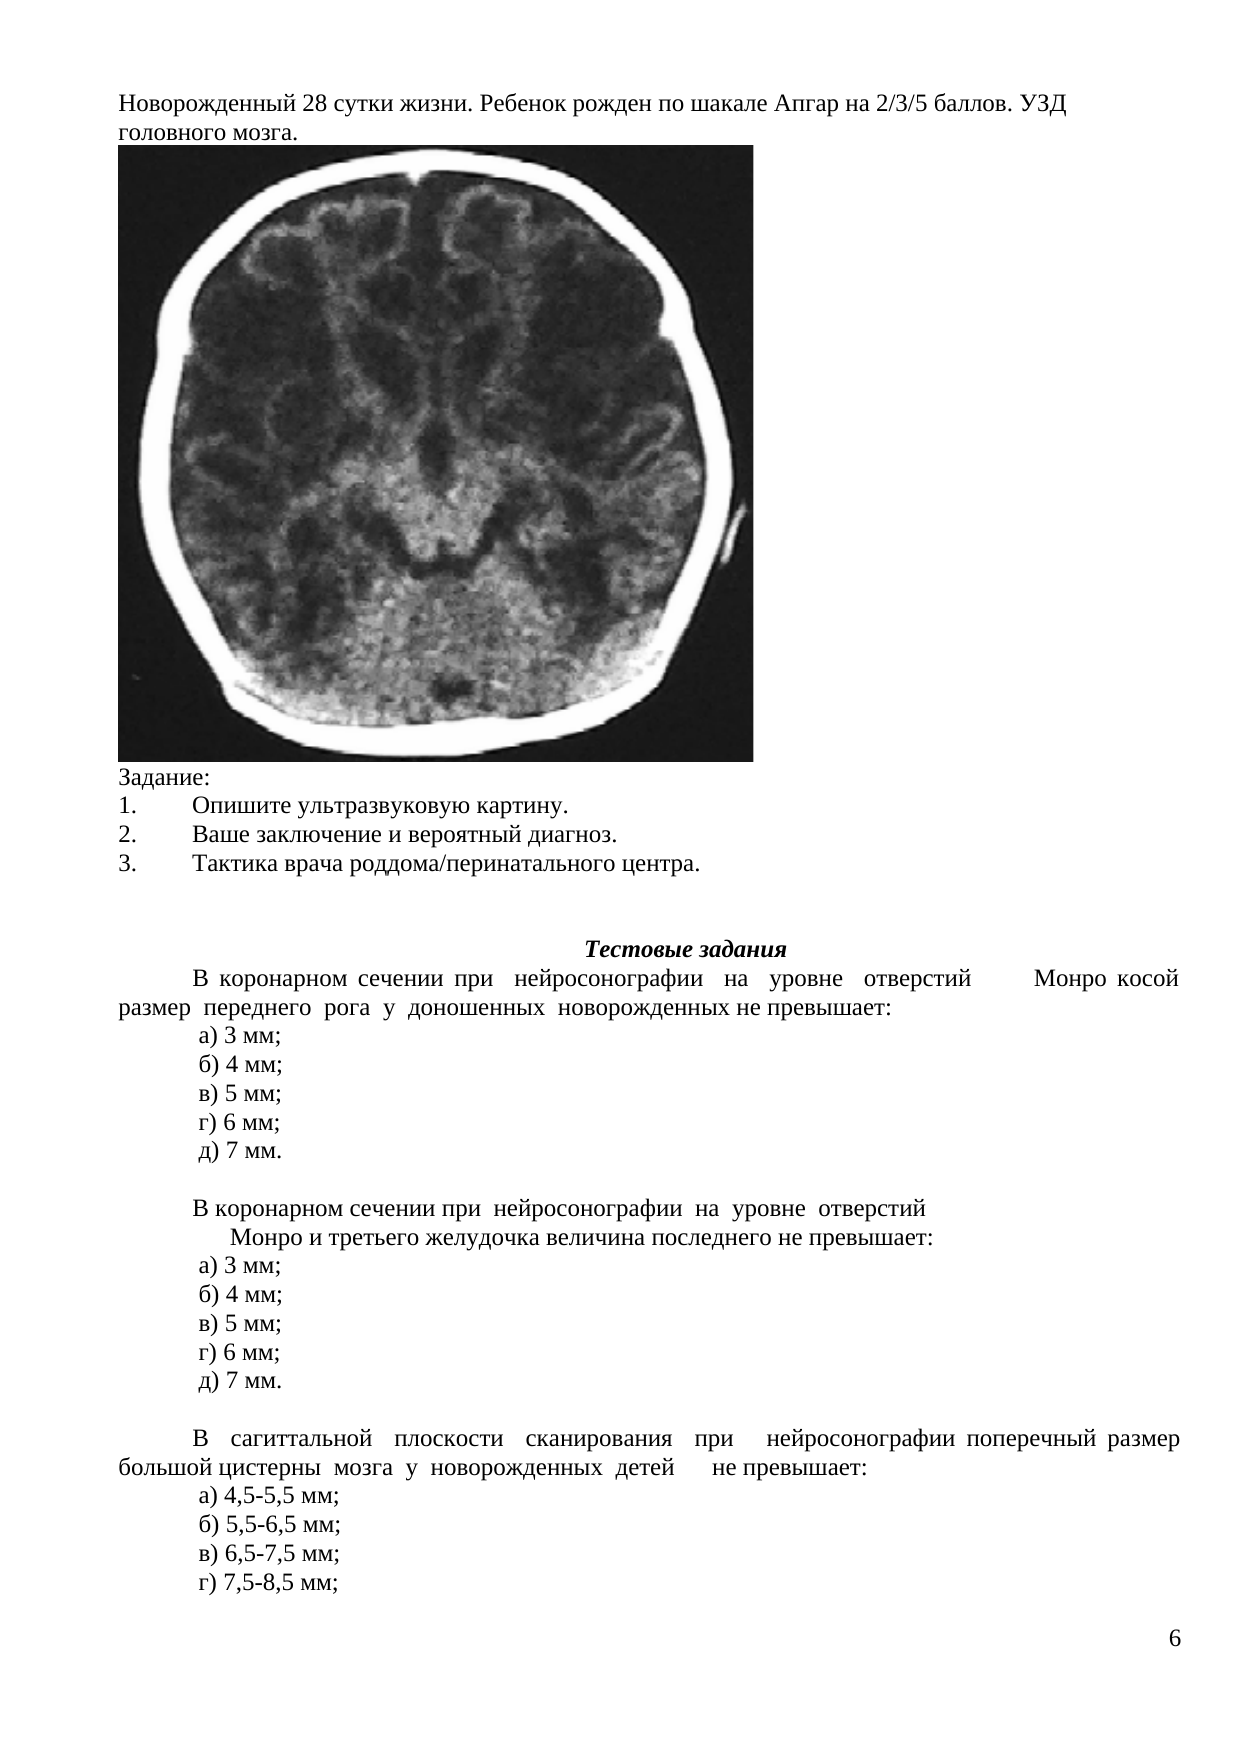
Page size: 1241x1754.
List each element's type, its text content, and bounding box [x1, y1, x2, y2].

text а) 4,5-5,5 мм; [118, 1481, 1181, 1509]
text 1. Опишите ультразвуковую картину. [118, 791, 1181, 819]
text В коронарном сечении при нейросонографии на уровне отверстий Монро косой размер переднего рога у доношенных новорожденных не превышает: [118, 963, 1181, 1021]
text а) 3 мм; [118, 1021, 1181, 1049]
text Монро и третьего желудочка величина последнего не превышает: [118, 1222, 1181, 1251]
text г) 6 мм; [118, 1107, 1181, 1136]
text В сагиттальной плоскости сканирования при нейросонографии поперечный размер большой цистерны мозга у новорожденных детей не превышает: [118, 1423, 1181, 1481]
text а) 3 мм; [118, 1251, 1181, 1279]
text д) 7 мм. [118, 1366, 1181, 1394]
text Задание: [118, 762, 1181, 791]
text В коронарном сечении при нейросонографии на уровне отверстий [118, 1193, 1181, 1222]
text в) 6,5-7,5 мм; [118, 1538, 1181, 1567]
text г) 7,5-8,5 мм; [118, 1567, 1181, 1596]
text б) 5,5-6,5 мм; [118, 1509, 1181, 1538]
text 2. Ваше заключение и вероятный диагноз. [118, 819, 1181, 848]
text г) 6 мм; [118, 1337, 1181, 1366]
picture [118, 145, 754, 762]
text в) 5 мм; [118, 1308, 1181, 1337]
text Новорожденный 28 сутки жизни. Ребенок рожден по шакале Апгар на 2/3/5 баллов. УЗД головного мозга. [118, 88, 1181, 145]
text Тестовые задания [118, 934, 1181, 963]
text 3. Тактика врача роддома/перинатального центра. [118, 848, 1181, 877]
text в) 5 мм; [118, 1078, 1181, 1107]
text б) 4 мм; [118, 1279, 1181, 1308]
text б) 4 мм; [118, 1049, 1181, 1078]
text д) 7 мм. [118, 1136, 1181, 1164]
